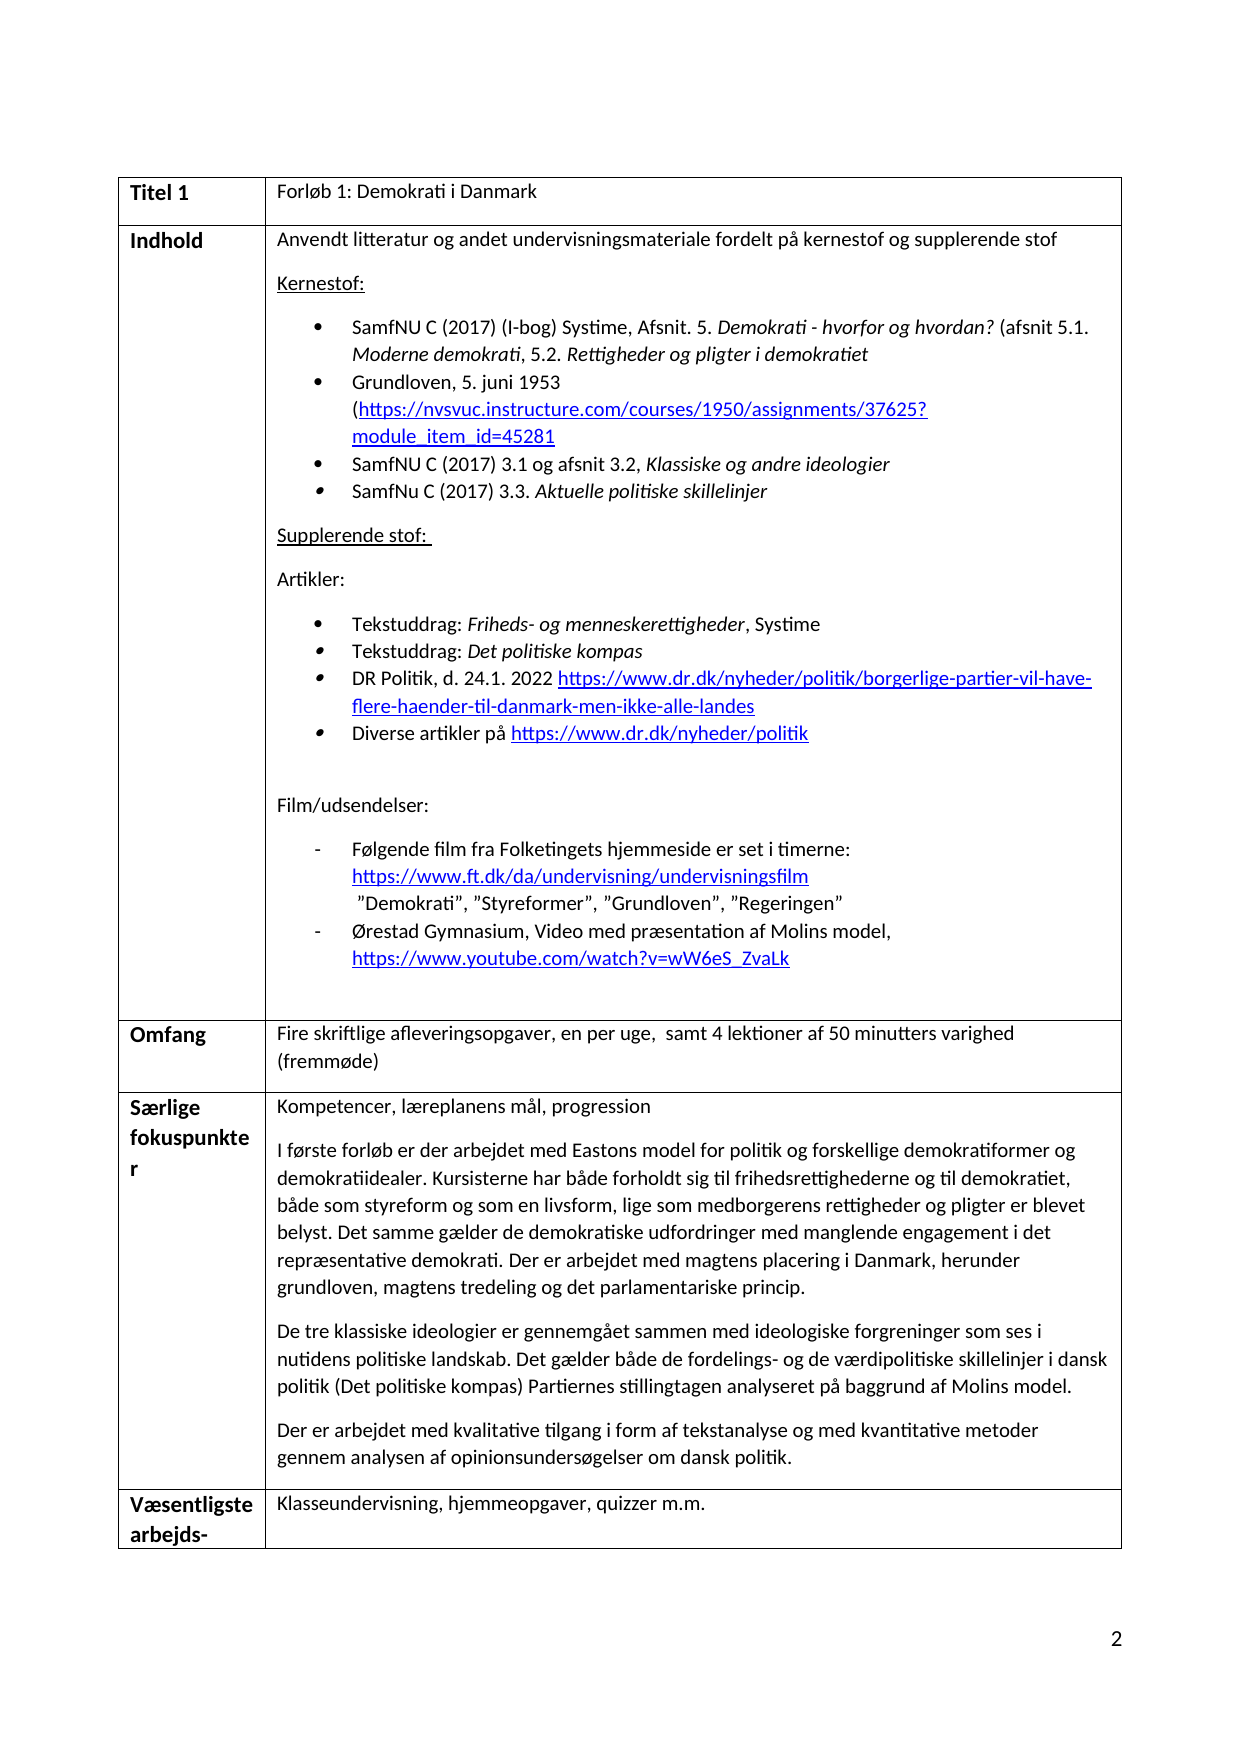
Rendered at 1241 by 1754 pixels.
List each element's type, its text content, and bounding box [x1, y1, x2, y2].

table_cell Kompetencer, læreplanens mål, progression I første forløb er der arbejdet med Eastons model for politik og forskellige demokratiformer og demokratiidealer. Kursisterne har både forholdt sig til frihedsrettighederne og til demokratiet, både som styreform og som en livsform, lige som medborgerens rettigheder og pligter er blevet belyst. Det samme gælder de demokratiske udfordringer med manglende engagement i det repræsentative demokrati. Der er arbejdet med magtens placering i Danmark, herunder grundloven, magtens tredeling og det parlamentariske princip. De tre klassiske ideologier er gennemgået sammen med ideologiske forgreninger som ses i nutidens politiske landskab. Det gælder både de fordelings- og de værdipolitiske skillelinjer i dansk politik (Det politiske kompas) Partiernes stillingtagen analyseret på baggrund af Molins model. Der er arbejdet med kvalitative tilgang i form af tekstanalyse og med kvantitative metoder gennem analysen af opinionsundersøgelser om dansk politik. [266, 1093, 1121, 1489]
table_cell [119, 1490, 265, 1548]
table_cell Anvendt litteratur og andet undervisningsmateriale fordelt på kernestof og supplerende stof Kernestof: SamfNU C (2017) (I-bog) Systime, Afsnit. 5. Demokrati - hvorfor og hvordan? (afsnit 5.1. Moderne demokrati, 5.2. Rettigheder og pligter i demokratiet Grundloven, 5. juni 1953 (https://nvsvuc.instructure.com/courses/1950/assignments/37625?module_item_id=45281 SamfNU C (2017) 3.1 og afsnit 3.2, Klassiske og andre ideologier SamfNu C (2017) 3.3. Aktuelle politiske skillelinjer Supplerende stof: Artikler: Tekstuddrag: Friheds- og menneskerettigheder, Systime Tekstuddrag: Det politiske kompas DR Politik, d. 24.1. 2022 https://www.dr.dk/nyheder/politik/borgerlige-partier-vil-have-flere-haender-til-danmark-men-ikke-alle-landes Diverse artikler på https://www.dr.dk/nyheder/politik Film/udsendelser: Følgende film fra Folketingets hjemmeside er set i timerne: https://www.ft.dk/da/undervisning/undervisningsfilm ”Demokrati”, ”Styreformer”, ”Grundloven”, ”Regeringen” Ørestad Gymnasium, Video med præsentation af Molins model, https://www.youtube.com/watch?v=wW6eS_ZvaLk [266, 226, 1121, 1019]
table_cell Omfang [119, 1021, 265, 1092]
table_cell Indhold [119, 226, 265, 1019]
table_cell Særlige fokuspunkter [119, 1093, 265, 1489]
table_header Forløb 1: Demokrati i Danmark [266, 178, 1121, 225]
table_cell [266, 1490, 1121, 1548]
table_header Titel 1 [119, 178, 265, 225]
table_cell Fire skriftlige afleveringsopgaver, en per uge, samt 4 lektioner af 50 minutters varighed (fremmøde) [266, 1021, 1121, 1092]
